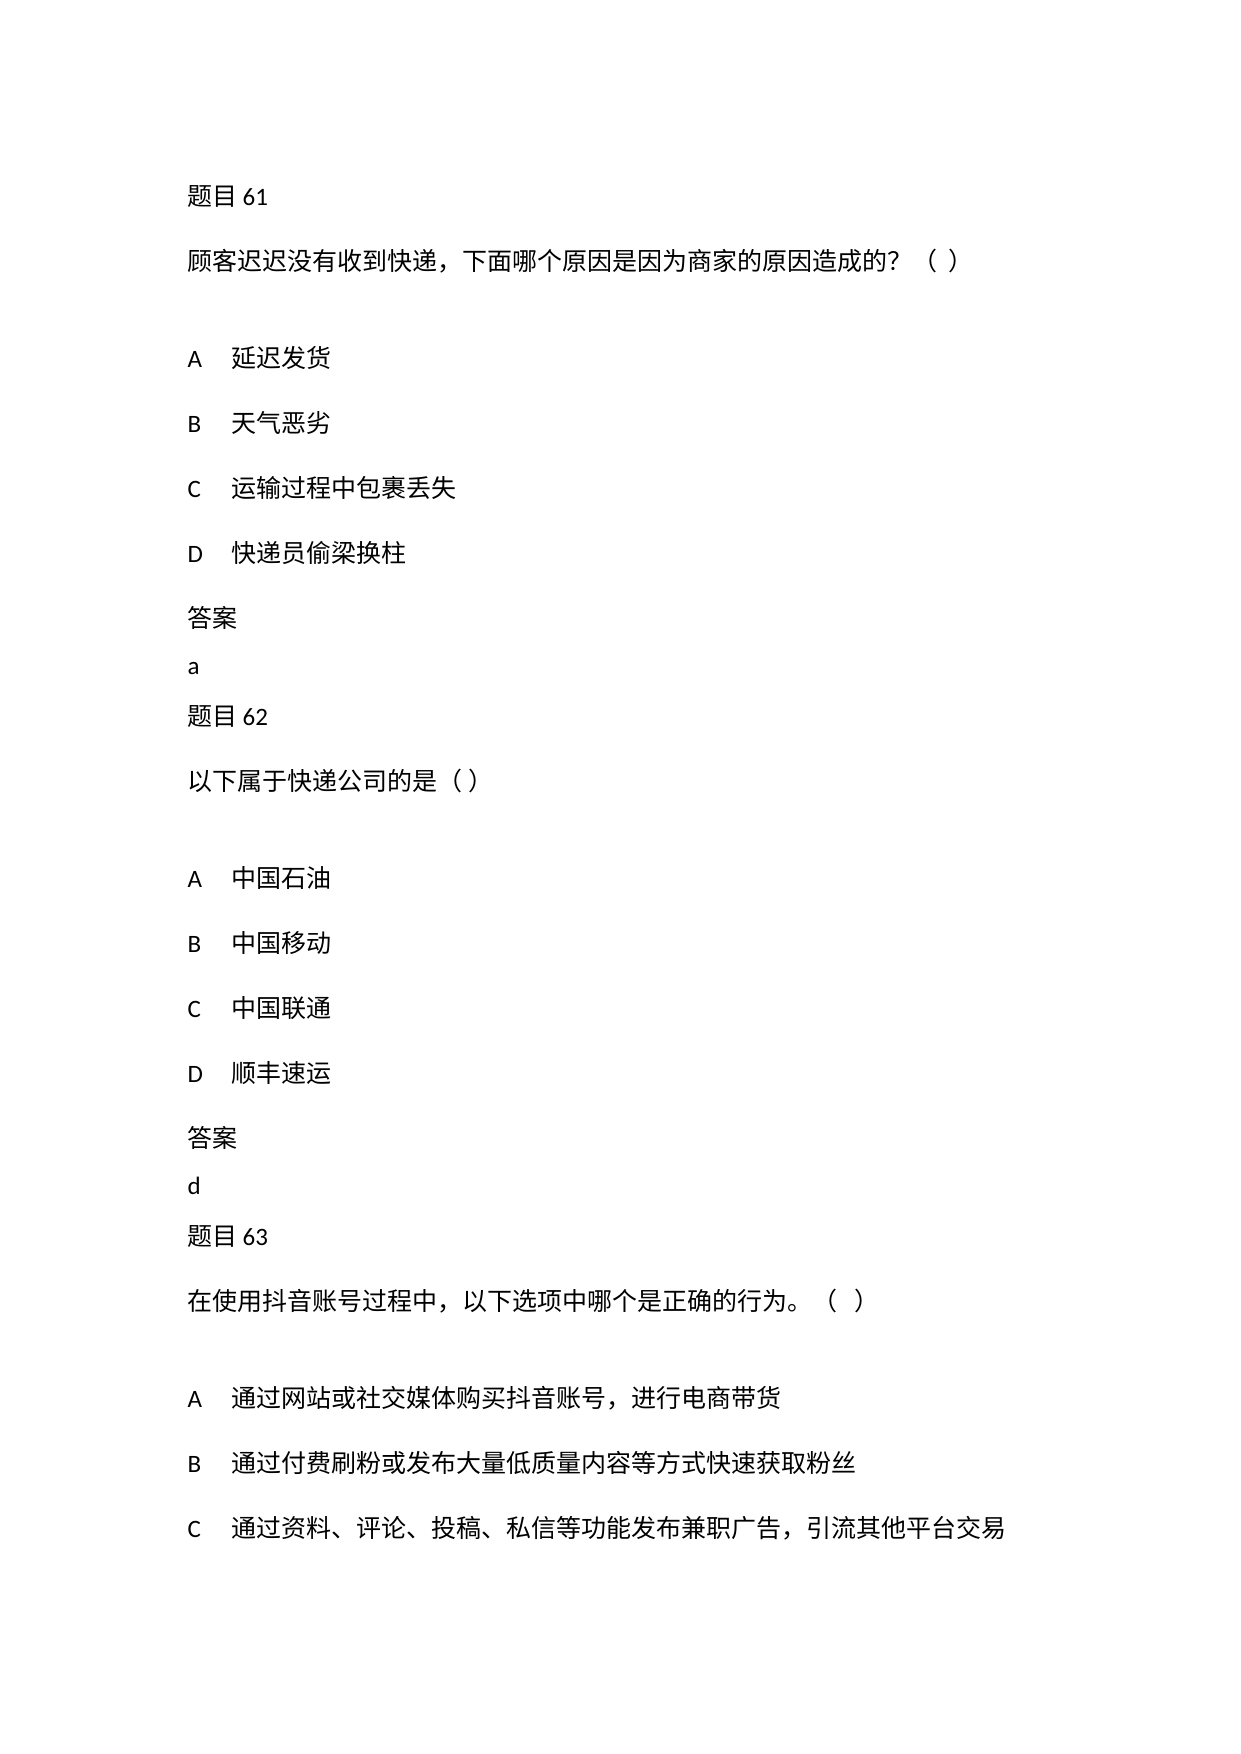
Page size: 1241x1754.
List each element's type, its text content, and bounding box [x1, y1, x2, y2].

text 以下属于快递公司的是（ ） [187, 747, 1053, 812]
text 题目62 [187, 682, 1053, 747]
text a [187, 649, 1053, 682]
text D 快递员偷梁换柱 [187, 519, 1053, 584]
text B 中国移动 [187, 909, 1053, 974]
text C 中国联通 [187, 974, 1053, 1039]
text 题目61 [187, 162, 1053, 227]
text D 顺丰速运 [187, 1039, 1053, 1104]
text 在使用抖音账号过程中，以下选项中哪个是正确的行为。（ ） [187, 1267, 1053, 1332]
text B 天气恶劣 [187, 389, 1053, 454]
text 答案 [187, 1104, 1053, 1169]
text 题目63 [187, 1202, 1053, 1267]
text A 延迟发货 [187, 324, 1053, 389]
text A 中国石油 [187, 844, 1053, 909]
text B 通过付费刷粉或发布大量低质量内容等方式快速获取粉丝 [187, 1429, 1053, 1494]
text 顾客迟迟没有收到快递，下面哪个原因是因为商家的原因造成的？（ ） [187, 227, 1053, 292]
text C 运输过程中包裹丢失 [187, 454, 1053, 519]
text d [187, 1169, 1053, 1202]
text A 通过网站或社交媒体购买抖音账号，进行电商带货 [187, 1364, 1053, 1429]
text 答案 [187, 584, 1053, 649]
text C 通过资料、评论、投稿、私信等功能发布兼职广告，引流其他平台交易 [187, 1494, 1053, 1559]
